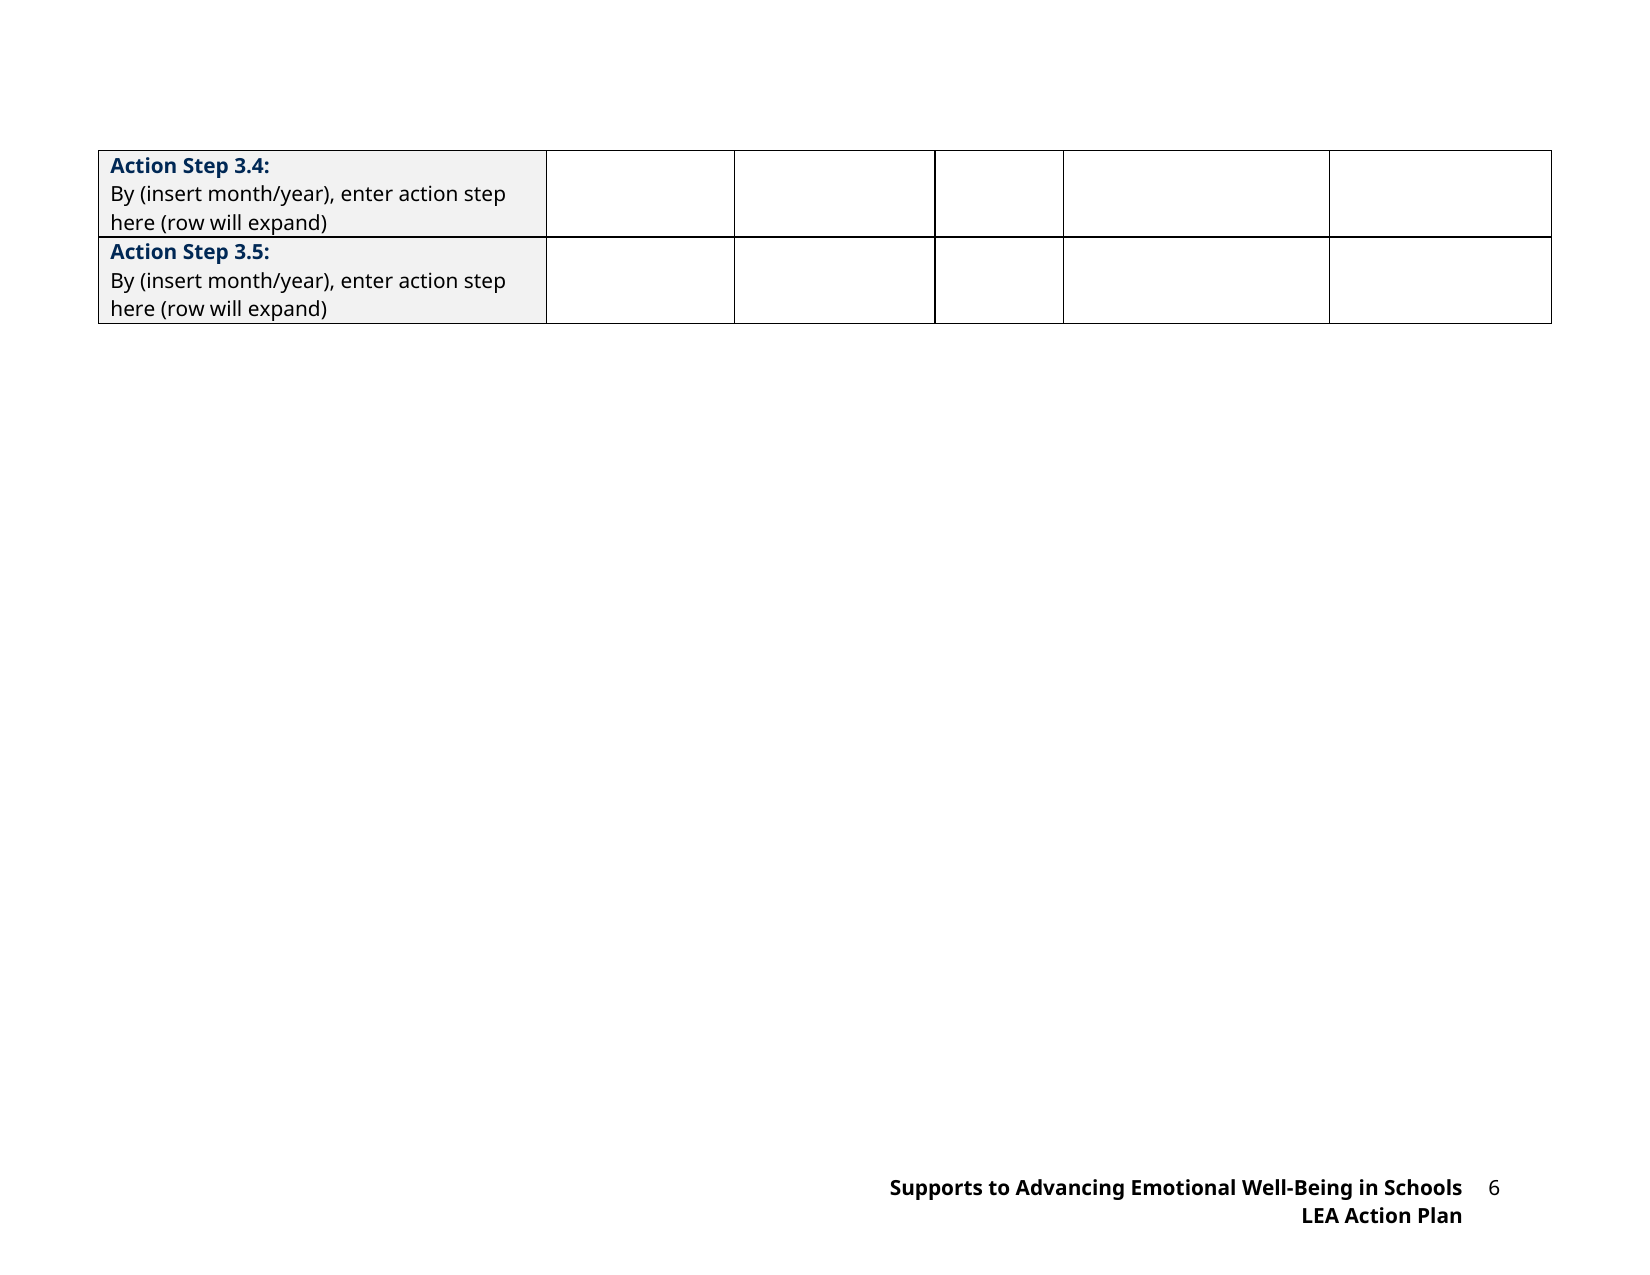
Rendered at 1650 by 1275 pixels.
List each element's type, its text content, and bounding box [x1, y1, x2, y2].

table_cell [936, 238, 1063, 323]
table_cell Action Step 3.5: By (insert month/year), enter action step here (row will expand) [99, 238, 546, 323]
table_cell [936, 151, 1063, 236]
table_cell [735, 151, 934, 236]
table_cell [1330, 238, 1551, 323]
table_cell [1330, 151, 1551, 236]
table_cell [1064, 238, 1329, 323]
table_cell Action Step 3.4: By (insert month/year), enter action step here (row will expand) [99, 151, 546, 236]
table_cell [735, 238, 934, 323]
table_cell [547, 151, 734, 236]
table_cell [1064, 151, 1329, 236]
table_cell [547, 238, 734, 323]
